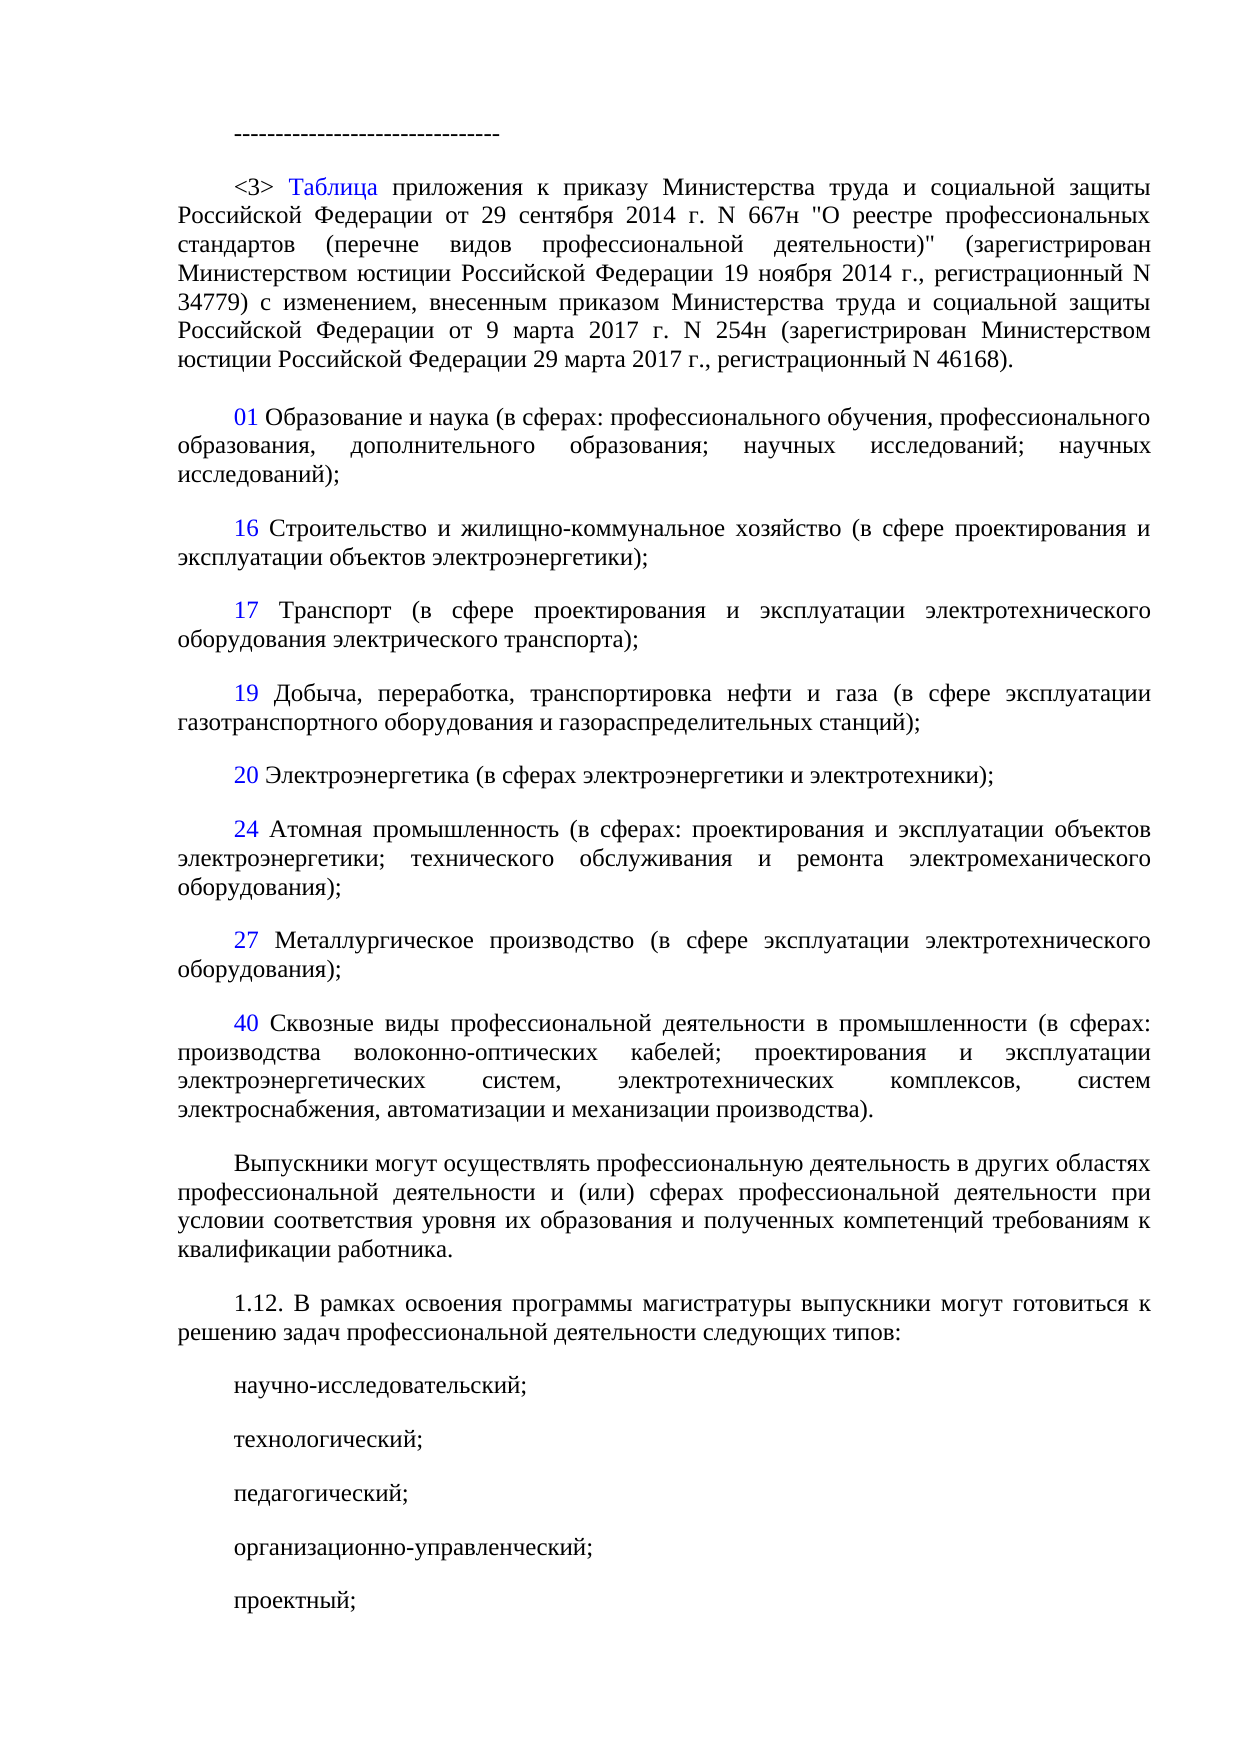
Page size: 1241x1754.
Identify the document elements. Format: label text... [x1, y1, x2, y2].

text 01 Образование и наука (в сферах: профессионального обучения, профессионального образования, дополнительного образования; научных исследований; научных исследований); [177, 402, 1152, 488]
text 19 Добыча, переработка, транспортировка нефти и газа (в сфере эксплуатации газотранспортного оборудования и газораспределительных станций); [177, 678, 1152, 736]
text 40 Сквозные виды профессиональной деятельности в промышленности (в сферах: производства волоконно-оптических кабелей; проектирования и эксплуатации электроэнергетических систем, электротехнических комплексов, систем электроснабжения, автоматизации и механизации производства). [177, 1008, 1152, 1123]
text организационно-управленческий; [177, 1532, 1152, 1561]
text технологический; [177, 1424, 1152, 1453]
text научно-исследовательский; [177, 1371, 1152, 1399]
text 27 Металлургическое производство (в сфере эксплуатации электротехнического оборудования); [177, 926, 1152, 983]
text <3> Таблица приложения к приказу Министерства труда и социальной защиты Российской Федерации от 29 сентября 2014 г. N 667н "О реестре профессиональных стандартов (перечне видов профессиональной деятельности)" (зарегистрирован Министерством юстиции Российской Федерации 19 ноября 2014 г., регистрационный N 34779) с изменением, внесенным приказом Министерства труда и социальной защиты Российской Федерации от 9 марта 2017 г. N 254н (зарегистрирован Министерством юстиции Российской Федерации 29 марта 2017 г., регистрационный N 46168). [177, 172, 1152, 373]
text Выпускники могут осуществлять профессиональную деятельность в других областях профессиональной деятельности и (или) сферах профессиональной деятельности при условии соответствия уровня их образования и полученных компетенций требованиям к квалификации работника. [177, 1148, 1152, 1263]
text 1.12. В рамках освоения программы магистратуры выпускники могут готовиться к решению задач профессиональной деятельности следующих типов: [177, 1288, 1152, 1346]
text педагогический; [177, 1478, 1152, 1507]
text 20 Электроэнергетика (в сферах электроэнергетики и электротехники); [177, 761, 1152, 789]
text 17 Транспорт (в сфере проектирования и эксплуатации электротехнического оборудования электрического транспорта); [177, 596, 1152, 653]
text проектный; [177, 1586, 1152, 1614]
text 16 Строительство и жилищно-коммунальное хозяйство (в сфере проектирования и эксплуатации объектов электроэнергетики); [177, 513, 1152, 571]
text 24 Атомная промышленность (в сферах: проектирования и эксплуатации объектов электроэнергетики; технического обслуживания и ремонта электромеханического оборудования); [177, 814, 1152, 901]
text -------------------------------- [177, 118, 1152, 147]
